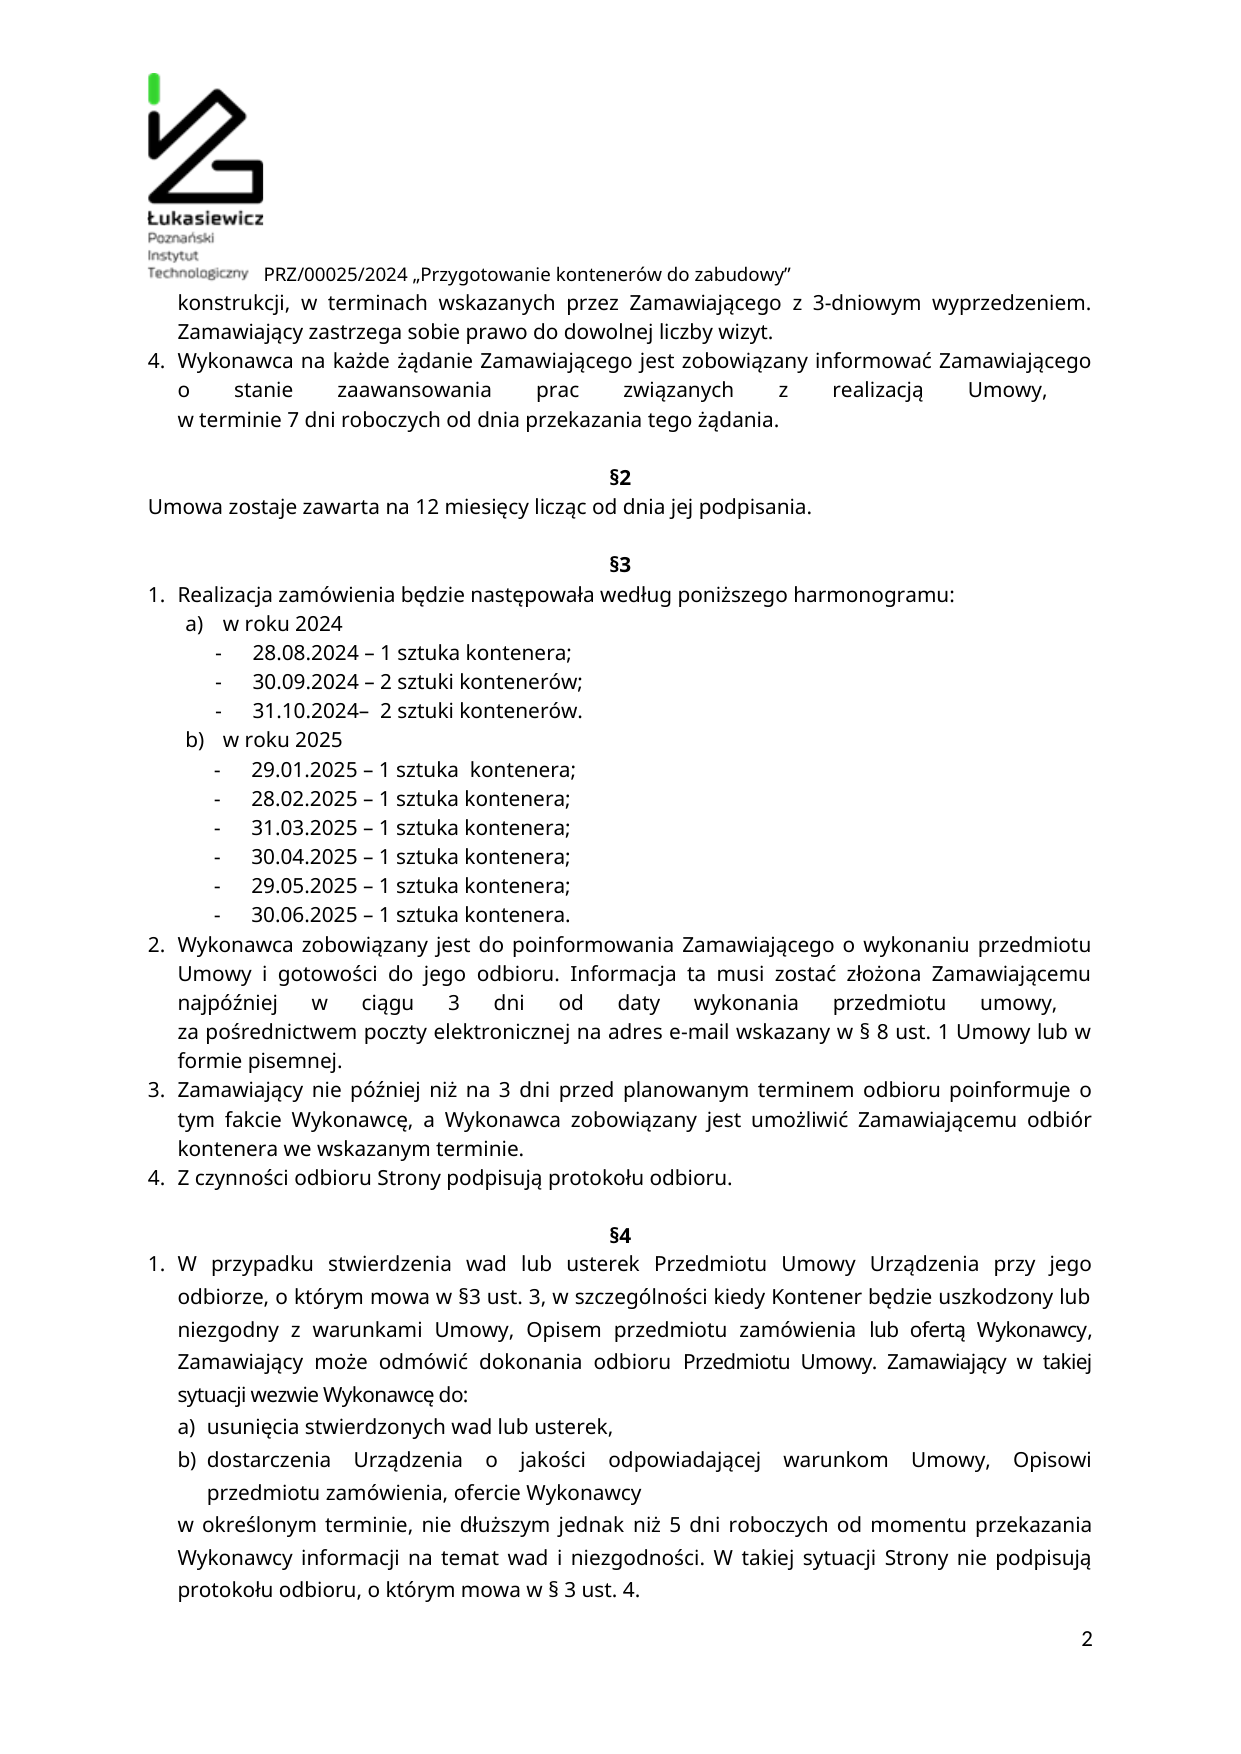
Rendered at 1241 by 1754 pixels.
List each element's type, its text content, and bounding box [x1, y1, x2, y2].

list 29.05.2025 – 1 sztuka kontenera; [213, 870, 1093, 899]
list Wykonawca na każde żądanie Zamawiającego jest zobowiązany informować Zamawiającego o stanie zaawansowania prac związanych z realizacją Umowy, w terminie 7 dni roboczych od dnia przekazania tego żądania. [148, 345, 1093, 433]
list 28.02.2025 – 1 sztuka kontenera; [213, 783, 1093, 812]
list 30.06.2025 – 1 sztuka kontenera. [213, 899, 1093, 929]
list 28.08.2024 – 1 sztuka kontenera; [215, 637, 1093, 666]
list 31.03.2025 – 1 sztuka kontenera; [213, 812, 1093, 841]
list 31.10.2024– 2 sztuki kontenerów. [215, 695, 1093, 724]
text Umowa zostaje zawarta na 12 miesięcy licząc od dnia jej podpisania. [148, 491, 1093, 520]
list Z czynności odbioru Strony podpisują protokołu odbioru. [148, 1162, 1093, 1191]
list Realizacja zamówienia będzie następowała według poniższego harmonogramu: [148, 579, 1093, 608]
list 30.04.2025 – 1 sztuka kontenera; [213, 841, 1093, 870]
list 30.09.2024 – 2 sztuki kontenerów; [215, 666, 1093, 695]
list W przypadku stwierdzenia wad lub usterek Przedmiotu Umowy Urządzenia przy jego odbiorze, o którym mowa w §3 ust. 3, w szczególności kiedy Kontener będzie uszkodzony lub niezgodny z warunkami Umowy, Opisem przedmiotu zamówienia lub ofertą Wykonawcy, Zamawiający może odmówić dokonania odbioru Przedmiotu Umowy. Zamawiający w takiej sytuacji wezwie Wykonawcę do: [148, 1249, 1093, 1408]
text §2 [148, 462, 1093, 491]
list w roku 2025 [185, 724, 1093, 754]
text §4 [148, 1220, 1093, 1249]
text w określonym terminie, nie dłuższym jednak niż 5 dni roboczych od momentu przekazania Wykonawcy informacji na temat wad i niezgodności. W takiej sytuacji Strony nie podpisują protokołu odbioru, o którym mowa w § 3 ust. 4. [177, 1510, 1093, 1604]
list Wykonawca zobowiązany jest do poinformowania Zamawiającego o wykonaniu przedmiotu Umowy i gotowości do jego odbioru. Informacja ta musi zostać złożona Zamawiającemu najpóźniej w ciągu 3 dni od daty wykonania przedmiotu umowy, za pośrednictwem poczty elektronicznej na adres e-mail wskazany w § 8 ust. 1 Umowy lub w formie pisemnej. [148, 929, 1093, 1074]
text §3 [148, 549, 1093, 579]
list w roku 2024 [185, 608, 1093, 637]
list 29.01.2025 – 1 sztuka kontenera; [213, 754, 1093, 783]
list dostarczenia Urządzenia o jakości odpowiadającej warunkom Umowy, Opisowi przedmiotu zamówienia, ofercie Wykonawcy [177, 1445, 1093, 1506]
list usunięcia stwierdzonych wad lub usterek, [177, 1412, 1093, 1441]
list Zamawiający nie później niż na 3 dni przed planowanym terminem odbioru poinformuje o tym fakcie Wykonawcę, a Wykonawca zobowiązany jest umożliwić Zamawiającemu odbiór kontenera we wskazanym terminie. [148, 1074, 1093, 1162]
picture [147, 73, 264, 282]
